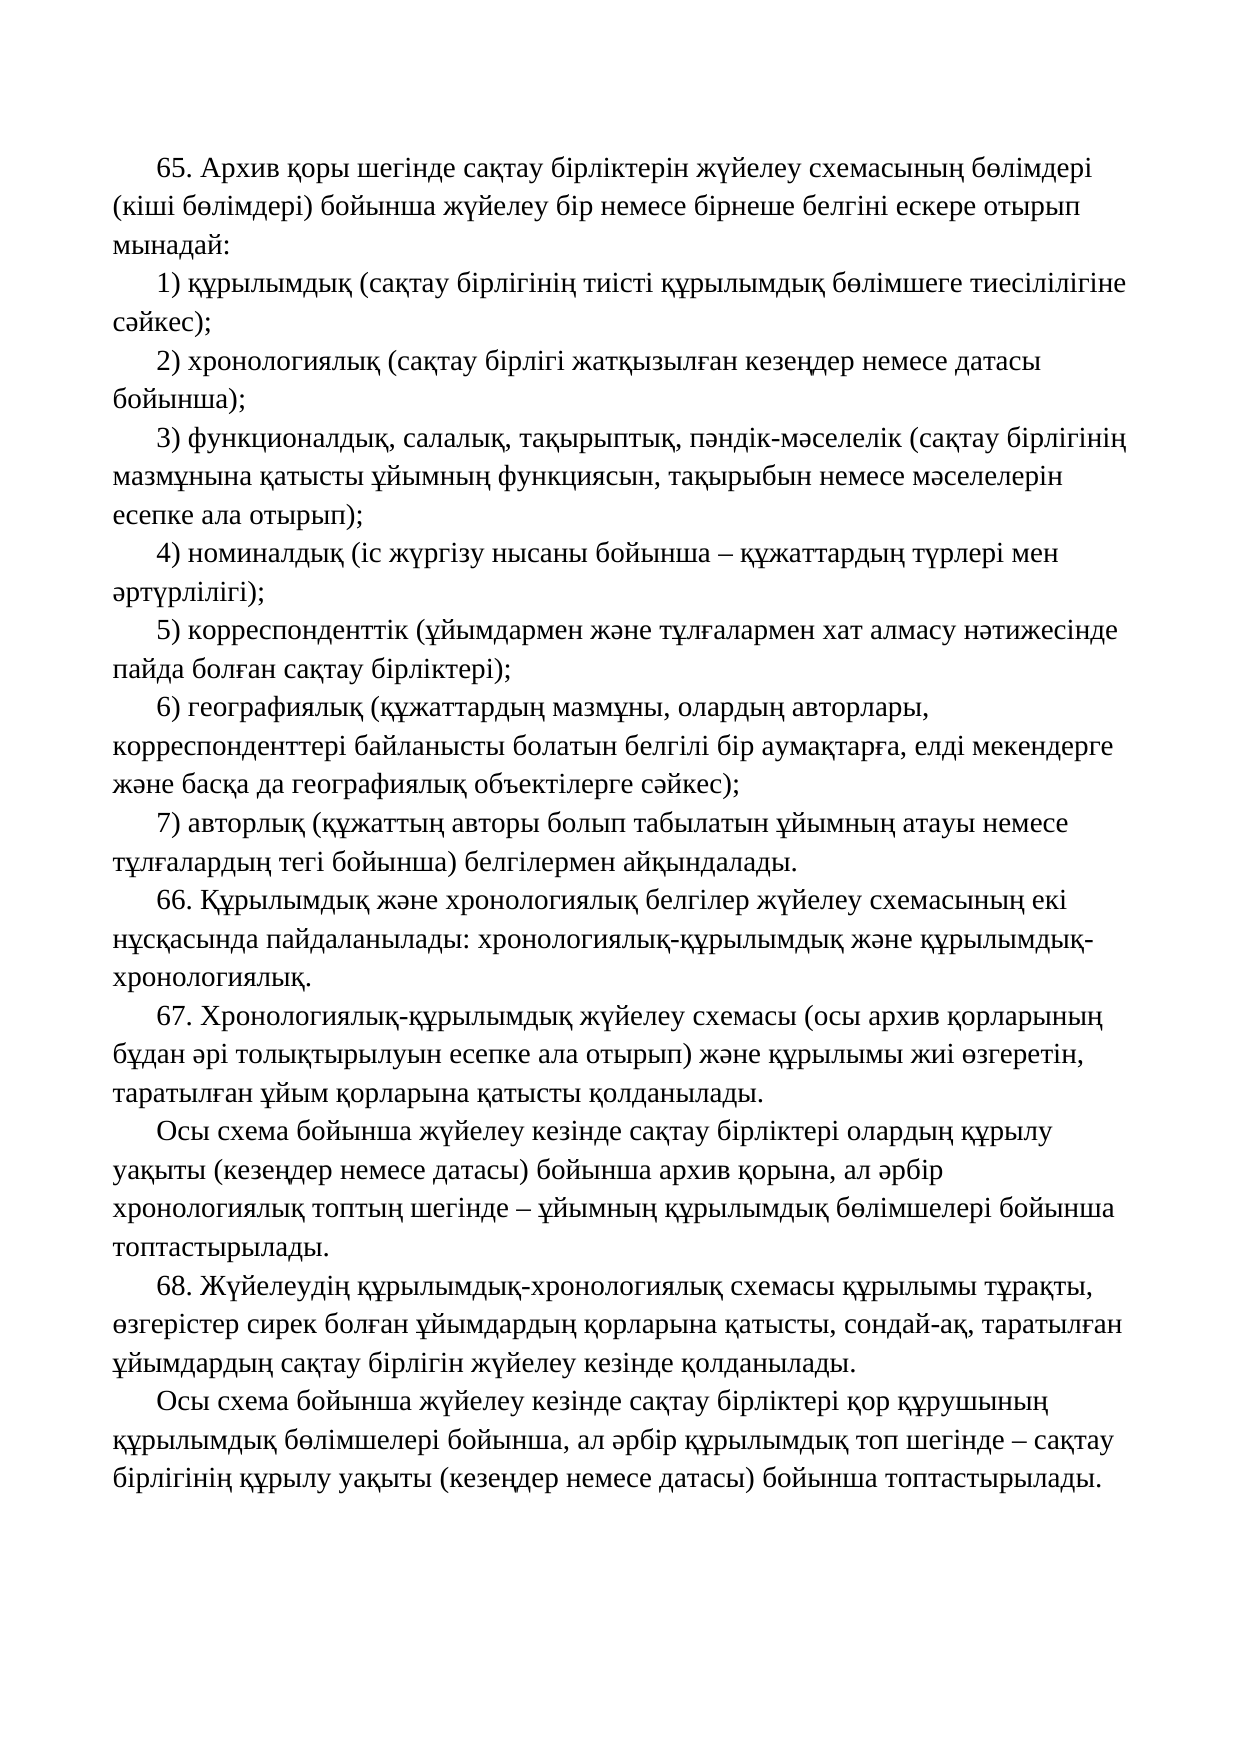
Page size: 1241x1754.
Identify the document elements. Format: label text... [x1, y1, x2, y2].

text 7) авторлық (құжаттың авторы болып табылатын ұйымның атауы немесе тұлғалардың тегі бойынша) белгілермен айқындалады. [112, 805, 1128, 877]
text 1) құрылымдық (сақтау бірлігінің тиісті құрылымдық бөлімшеге тиесілілігіне сәйкес); [112, 266, 1128, 338]
text Осы схема бойынша жүйелеу кезінде сақтау бірліктері қор құрушының құрылымдық бөлімшелері бойынша, ал әрбір құрылымдық топ шегінде – сақтау бірлігінің құрылу уақыты (кезеңдер немесе датасы) бойынша топтастырылады. [112, 1383, 1128, 1494]
text 6) географиялық (құжаттардың мазмұны, олардың авторлары, корреспонденттері байланысты болатын белгілі бір аумақтарға, елді мекендерге және басқа да географиялық объектілерге сәйкес); [112, 689, 1128, 800]
text 68. Жүйелеудің құрылымдық-хронологиялық схемасы құрылымы тұрақты, өзгерістер сирек болған ұйымдардың қорларына қатысты, сондай-ақ, таратылған ұйымдардың сақтау бірлігін жүйелеу кезінде қолданылады. [112, 1268, 1128, 1378]
text 65. Архив қоры шегінде сақтау бірліктерін жүйелеу схемасының бөлімдері (кіші бөлімдері) бойынша жүйелеу бір немесе бірнеше белгіні ескере отырып мынадай: [112, 150, 1128, 261]
text 4) номиналдық (іс жүргізу нысаны бойынша – құжаттардың түрлері мен әртүрлілігі); [112, 535, 1128, 607]
text 3) функционалдық, салалық, тақырыптық, пәндік-мәселелік (сақтау бірлігінің мазмұнына қатысты ұйымның функциясын, тақырыбын немесе мәселелерін есепке ала отырып); [112, 420, 1128, 530]
text 2) хронологиялық (сақтау бірлігі жатқызылған кезеңдер немесе датасы бойынша); [112, 343, 1128, 415]
text Осы схема бойынша жүйелеу кезінде сақтау бірліктері олардың құрылу уақыты (кезеңдер немесе датасы) бойынша архив қорына, ал әрбір хронологиялық топтың шегінде – ұйымның құрылымдық бөлімшелері бойынша топтастырылады. [112, 1113, 1128, 1263]
text 5) корреспонденттік (ұйымдармен және тұлғалармен хат алмасу нәтижесінде пайда болған сақтау бірліктері); [112, 612, 1128, 684]
text 66. Құрылымдық және хронологиялық белгілер жүйелеу схемасының екі нұсқасында пайдаланылады: хронологиялық-құрылымдық және құрылымдық-хронологиялық. [112, 882, 1128, 993]
text 67. Хронологиялық-құрылымдық жүйелеу схемасы (осы архив қорларының бұдан әрі толықтырылуын есепке ала отырып) және құрылымы жиі өзгеретін, таратылған ұйым қорларына қатысты қолданылады. [112, 998, 1128, 1108]
